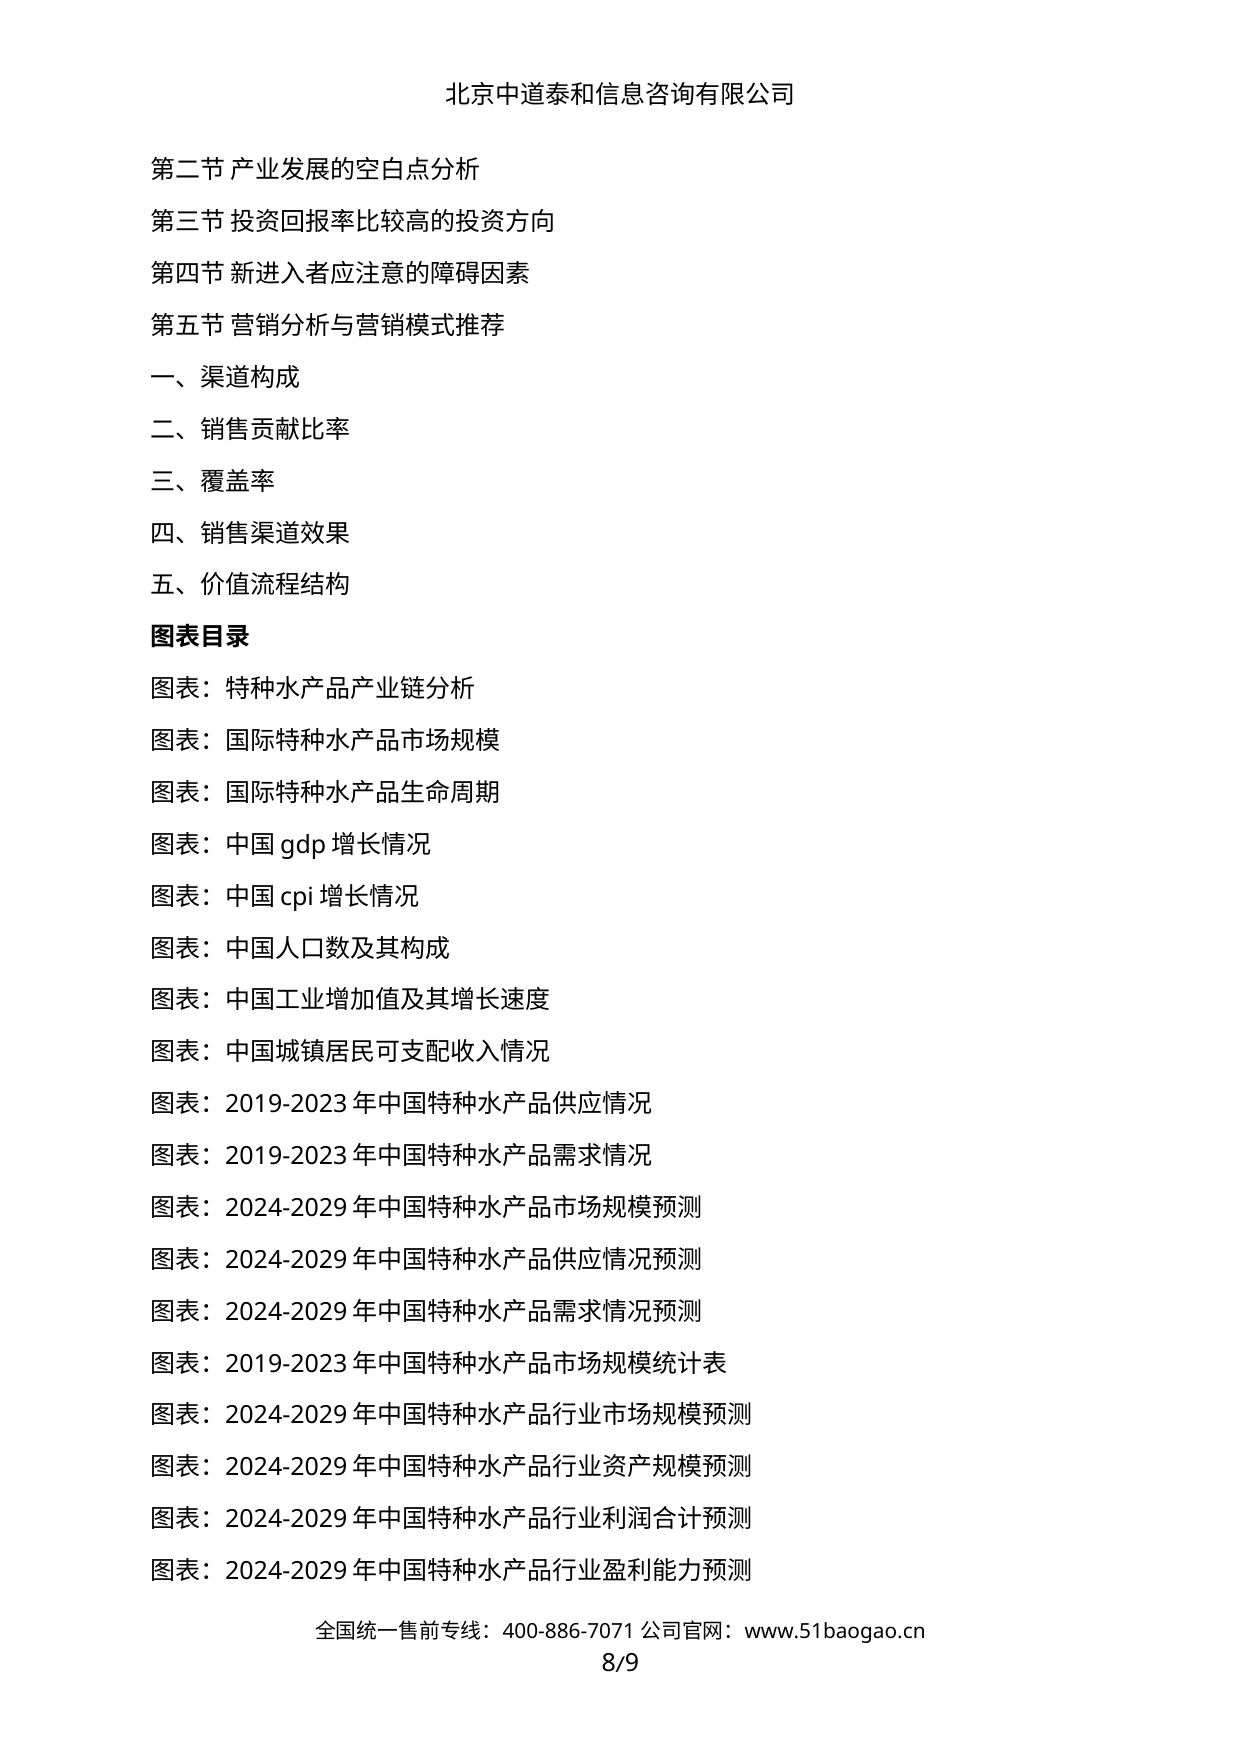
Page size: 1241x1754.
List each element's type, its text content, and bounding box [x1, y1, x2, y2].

text 图表：2024-2029年中国特种水产品行业市场规模预测 [150, 1395, 1090, 1431]
text 图表：中国人口数及其构成 [150, 928, 1090, 964]
text 图表：2019-2023年中国特种水产品市场规模统计表 [150, 1343, 1090, 1379]
text 一、渠道构成 [150, 357, 1090, 394]
text 图表：2019-2023年中国特种水产品需求情况 [150, 1136, 1090, 1172]
text 图表：2024-2029年中国特种水产品市场规模预测 [150, 1187, 1090, 1224]
text 二、销售贡献比率 [150, 409, 1090, 446]
text 第二节 产业发展的空白点分析 [150, 150, 1090, 186]
text 四、销售渠道效果 [150, 513, 1090, 549]
text 图表：2024-2029年中国特种水产品行业资产规模预测 [150, 1447, 1090, 1483]
text 图表：2024-2029年中国特种水产品需求情况预测 [150, 1291, 1090, 1327]
text 五、价值流程结构 [150, 565, 1090, 601]
text 图表：特种水产品产业链分析 [150, 669, 1090, 705]
text 图表：2024-2029年中国特种水产品行业利润合计预测 [150, 1499, 1090, 1535]
text 图表：2019-2023年中国特种水产品供应情况 [150, 1084, 1090, 1120]
text 图表：国际特种水产品生命周期 [150, 772, 1090, 809]
text 图表：2024-2029年中国特种水产品行业盈利能力预测 [150, 1551, 1090, 1587]
text 第三节 投资回报率比较高的投资方向 [150, 202, 1090, 238]
text 图表：中国gdp增长情况 [150, 824, 1090, 861]
text 图表：中国工业增加值及其增长速度 [150, 980, 1090, 1016]
text 图表：2024-2029年中国特种水产品供应情况预测 [150, 1239, 1090, 1276]
text 图表：中国cpi增长情况 [150, 876, 1090, 912]
text 三、覆盖率 [150, 461, 1090, 497]
text 图表：中国城镇居民可支配收入情况 [150, 1032, 1090, 1068]
text 图表目录 [150, 617, 1090, 653]
text 图表：国际特种水产品市场规模 [150, 721, 1090, 757]
text 第四节 新进入者应注意的障碍因素 [150, 254, 1090, 290]
text 第五节 营销分析与营销模式推荐 [150, 306, 1090, 342]
